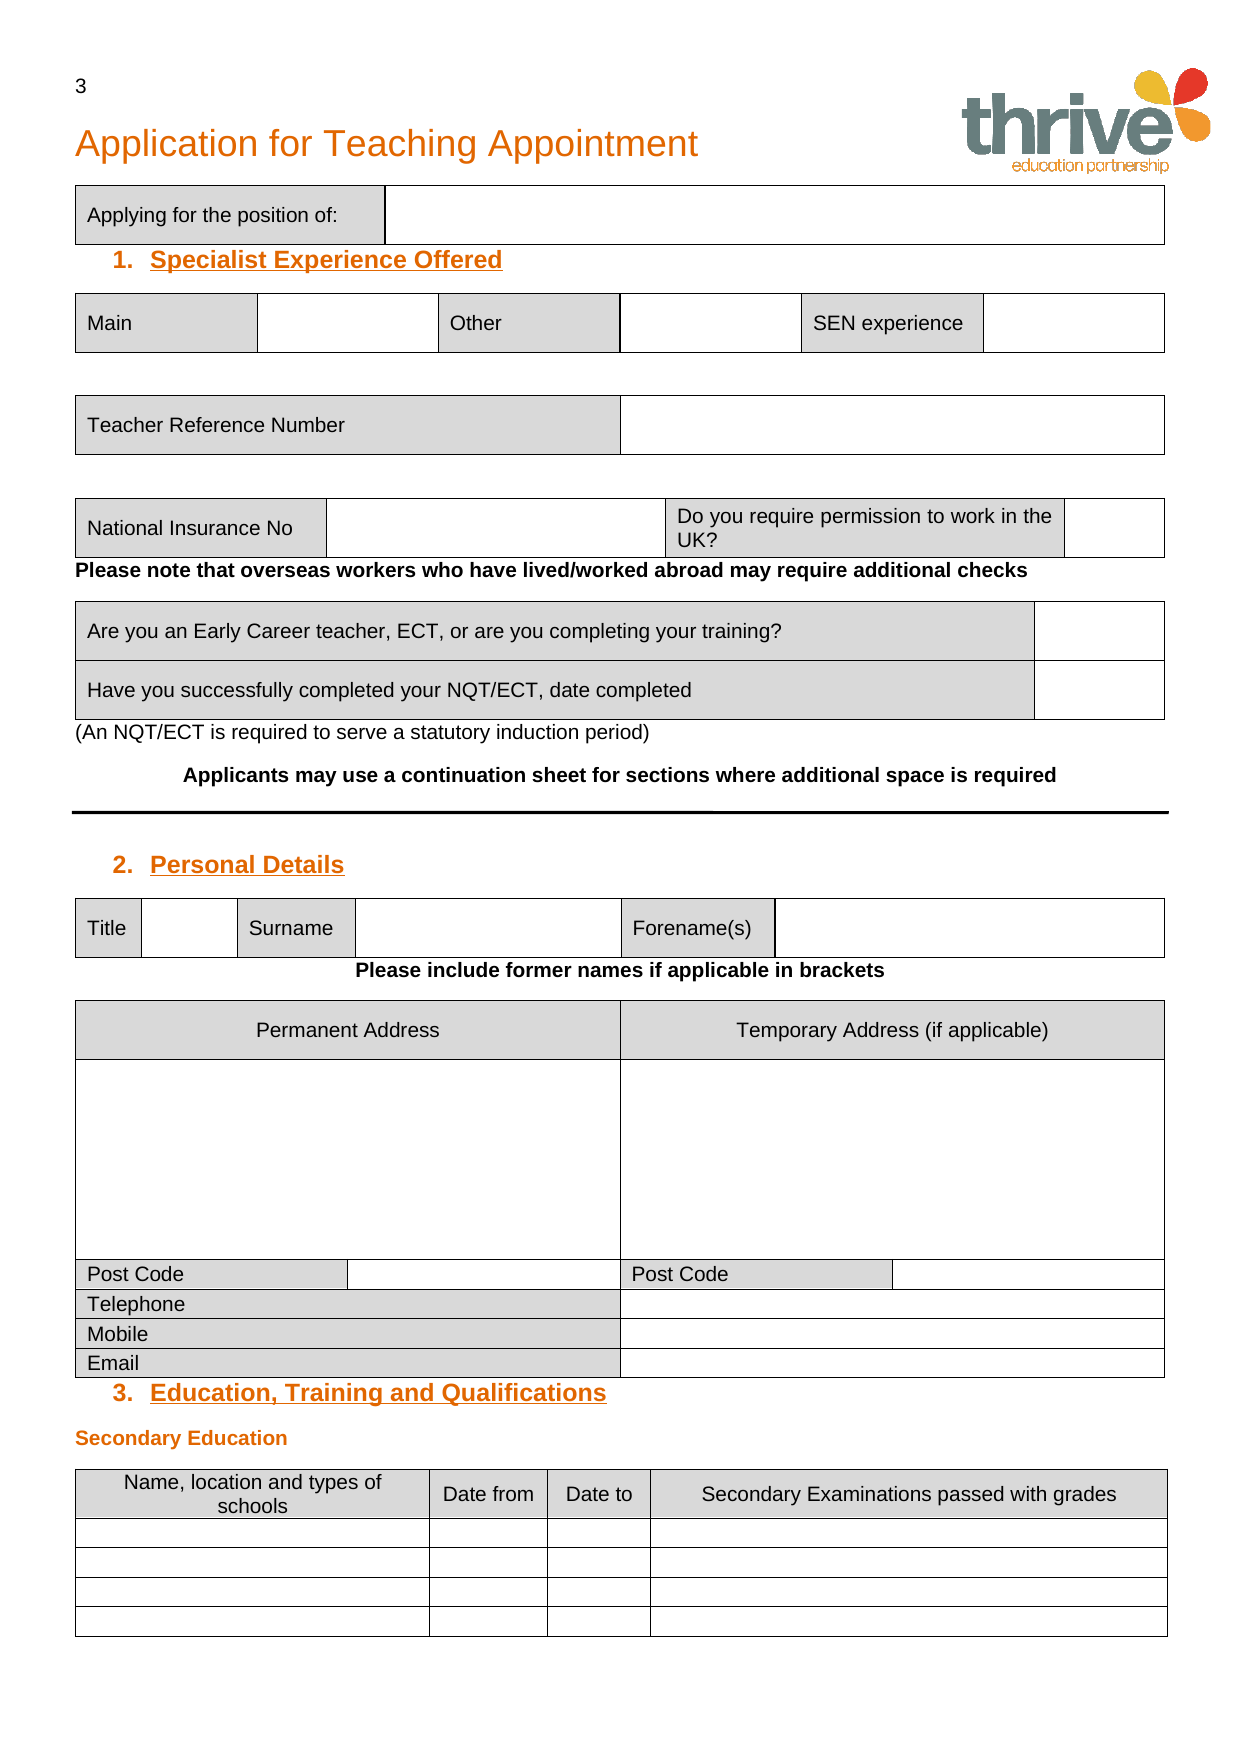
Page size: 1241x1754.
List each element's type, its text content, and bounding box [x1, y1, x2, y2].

table_header [1035, 602, 1164, 660]
table_header Surname [238, 899, 355, 957]
table_header Date from [430, 1470, 547, 1517]
subtitle Education, Training and Qualifications [112, 1378, 1165, 1407]
table_header [386, 186, 1164, 244]
table_cell [76, 1548, 429, 1577]
table_cell [651, 1607, 1167, 1636]
table_cell [76, 1519, 429, 1547]
table_header Are you an Early Career teacher, ECT, or are you completing your training? [76, 602, 1034, 660]
table_header Date to [548, 1470, 650, 1517]
table_cell [621, 1349, 1164, 1377]
table_header [258, 294, 438, 352]
table_header Title [76, 899, 141, 957]
table_header Temporary Address (if applicable) [621, 1001, 1164, 1059]
table_header Permanent Address [76, 1001, 620, 1059]
table_cell Telephone [76, 1290, 620, 1318]
table_header [327, 499, 665, 557]
table_header [621, 294, 801, 352]
table_header [776, 899, 1164, 957]
subtitle Application for Teaching Appointment [75, 122, 961, 165]
table_cell [651, 1519, 1167, 1547]
table_header [356, 899, 621, 957]
table_cell [548, 1548, 650, 1577]
table_cell [548, 1578, 650, 1606]
table_header Applying for the position of: [76, 186, 384, 244]
table_cell [548, 1607, 650, 1636]
table_header Other [439, 294, 619, 352]
table_header SEN experience [802, 294, 983, 352]
table_header Secondary Examinations passed with grades [651, 1470, 1167, 1517]
table_header Do you require permission to work in the UK? [666, 499, 1064, 557]
table_header Main [76, 294, 257, 352]
table_cell [76, 1607, 429, 1636]
subtitle Specialist Experience Offered [112, 245, 1165, 274]
table_header [142, 899, 237, 957]
table_cell [430, 1578, 547, 1606]
table_cell [621, 1319, 1164, 1348]
table_cell [348, 1260, 620, 1288]
table_cell Have you successfully completed your NQT/ECT, date completed [76, 661, 1034, 719]
table_header Name, location and types of schools [76, 1470, 429, 1517]
subtitle Personal Details [112, 850, 1165, 879]
table_cell [430, 1519, 547, 1547]
table_cell Email [76, 1349, 620, 1377]
table_cell Mobile [76, 1319, 620, 1348]
text Please note that overseas workers who have lived/worked abroad may require additional checks [75, 558, 1165, 582]
table_cell [651, 1548, 1167, 1577]
table_header Teacher Reference Number [76, 396, 620, 454]
table_cell [893, 1260, 1164, 1288]
table_cell [430, 1548, 547, 1577]
table_cell [430, 1607, 547, 1636]
table_cell [651, 1578, 1167, 1606]
picture [961, 68, 1211, 174]
table_cell Post Code [621, 1260, 892, 1288]
table_header Forename(s) [622, 899, 774, 957]
table_header National Insurance No [76, 499, 326, 557]
text Applicants may use a continuation sheet for sections where additional space is required [75, 762, 1165, 786]
table_header [621, 396, 1164, 454]
text Please include former names if applicable in brackets [75, 958, 1165, 982]
text (An NQT/ECT is required to serve a statutory induction period) [75, 720, 1165, 744]
table_header [1065, 499, 1164, 557]
table_cell Post Code [76, 1260, 347, 1288]
table_cell [621, 1290, 1164, 1318]
table_header [984, 294, 1164, 352]
text Secondary Education [75, 1426, 1165, 1450]
table_cell [548, 1519, 650, 1547]
table_cell [76, 1578, 429, 1606]
table_cell [76, 1060, 620, 1259]
table_cell [1035, 661, 1164, 719]
table_cell [621, 1060, 1164, 1259]
